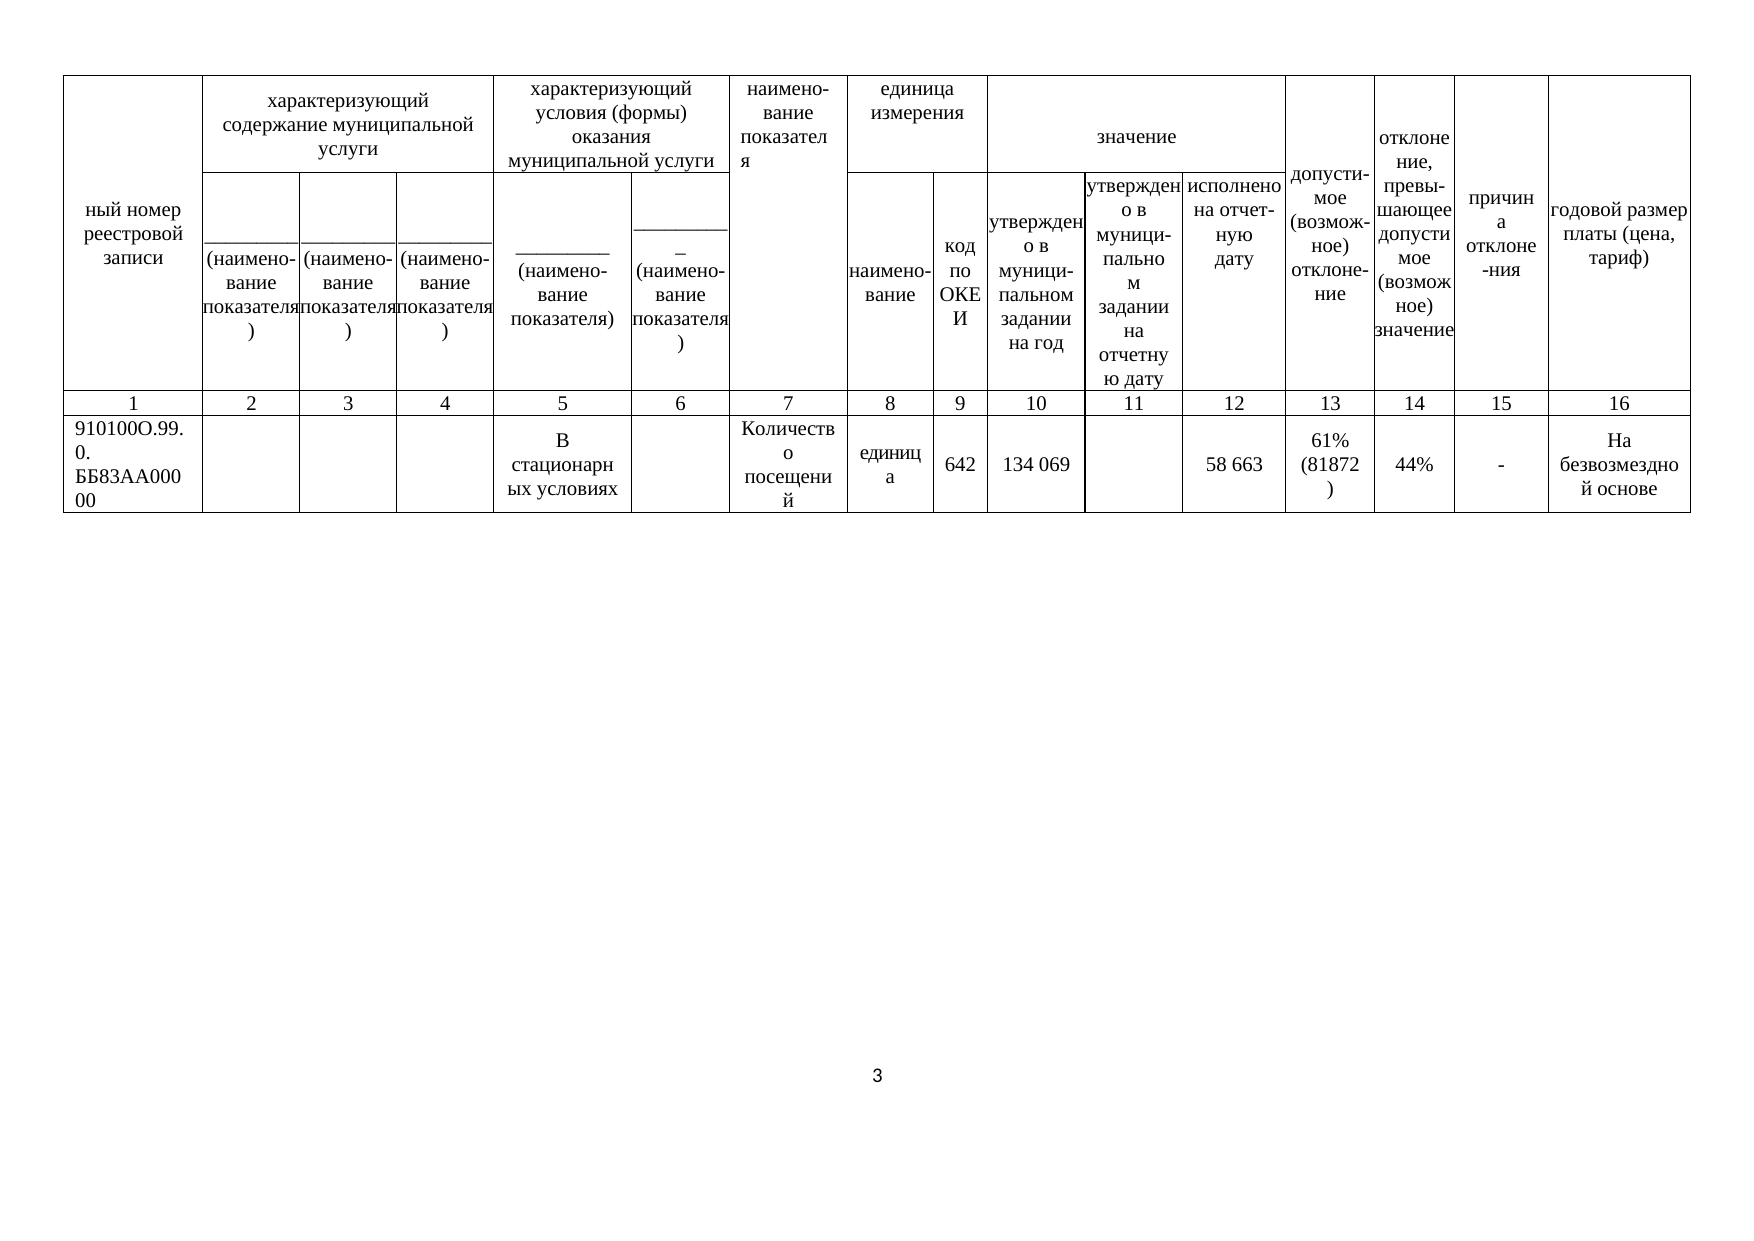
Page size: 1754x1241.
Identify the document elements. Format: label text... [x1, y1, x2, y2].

table_cell В стационарных условиях [494, 416, 631, 512]
table_cell утверждено в муници- пальном задании на отчетную дату [1086, 173, 1182, 390]
table_cell 44% [1375, 416, 1454, 512]
table_cell 4 [397, 391, 493, 415]
table_cell 8 [848, 391, 933, 415]
table_cell Количество посещений [730, 416, 847, 512]
table_cell 10 [988, 391, 1084, 415]
table_cell 134 069 [988, 416, 1084, 512]
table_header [203, 76, 493, 172]
table_cell [203, 416, 299, 512]
table_cell 58 663 [1183, 416, 1285, 512]
table_cell _________ (наимено-вание показателя) [300, 173, 396, 390]
table_cell допусти-мое (возмож-ное) отклоне- ние [1286, 76, 1374, 390]
table_cell _________ (наимено-вание показателя) [203, 173, 299, 390]
table_cell _________ (наимено-вание показателя) [397, 173, 493, 390]
table_cell [632, 416, 729, 512]
table_cell 3 [300, 391, 396, 415]
table_cell единица измерения [848, 76, 987, 172]
table_cell _________ (наимено-вание показателя) [494, 173, 631, 390]
table_cell [300, 416, 396, 512]
table_cell 13 [1286, 391, 1374, 415]
table_cell 61% (81872) [1286, 416, 1374, 512]
table_cell 9 [934, 391, 987, 415]
table_cell 16 [1549, 391, 1690, 415]
table_cell [397, 416, 493, 512]
table_cell 12 [1183, 391, 1285, 415]
table_cell 11 [1086, 391, 1182, 415]
table_cell 642 [934, 416, 987, 512]
table_cell наимено-вание [848, 173, 933, 390]
table_cell 14 [1375, 391, 1454, 415]
table_cell 1 [64, 391, 202, 415]
table_cell __________ (наимено-вание показателя) [632, 173, 729, 390]
table_cell На безвозмездной основе [1549, 416, 1690, 512]
table_cell утверждено в муници- пальном задании на год [988, 173, 1084, 390]
table_cell 6 [632, 391, 729, 415]
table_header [1549, 76, 1690, 390]
table_cell значение [988, 76, 1285, 172]
table_cell 7 [730, 391, 847, 415]
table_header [494, 76, 729, 172]
table_cell 2 [203, 391, 299, 415]
table_cell 5 [494, 391, 631, 415]
table_cell наимено-вание показателя [730, 76, 847, 390]
table_cell исполнено на отчет- ную дату [1183, 173, 1285, 390]
table_cell [1086, 416, 1182, 512]
table_cell причина отклоне-ния [1455, 76, 1548, 390]
table_cell - [1455, 416, 1548, 512]
table_cell единица [848, 416, 933, 512]
table_cell 910100О.99.0. ББ83АА00000 [64, 416, 202, 512]
table_cell код по ОКЕИ [934, 173, 987, 390]
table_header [64, 76, 202, 390]
table_cell 15 [1455, 391, 1548, 415]
table_cell отклонение, превы-шающее допустимое (возможное) значение [1375, 76, 1454, 390]
